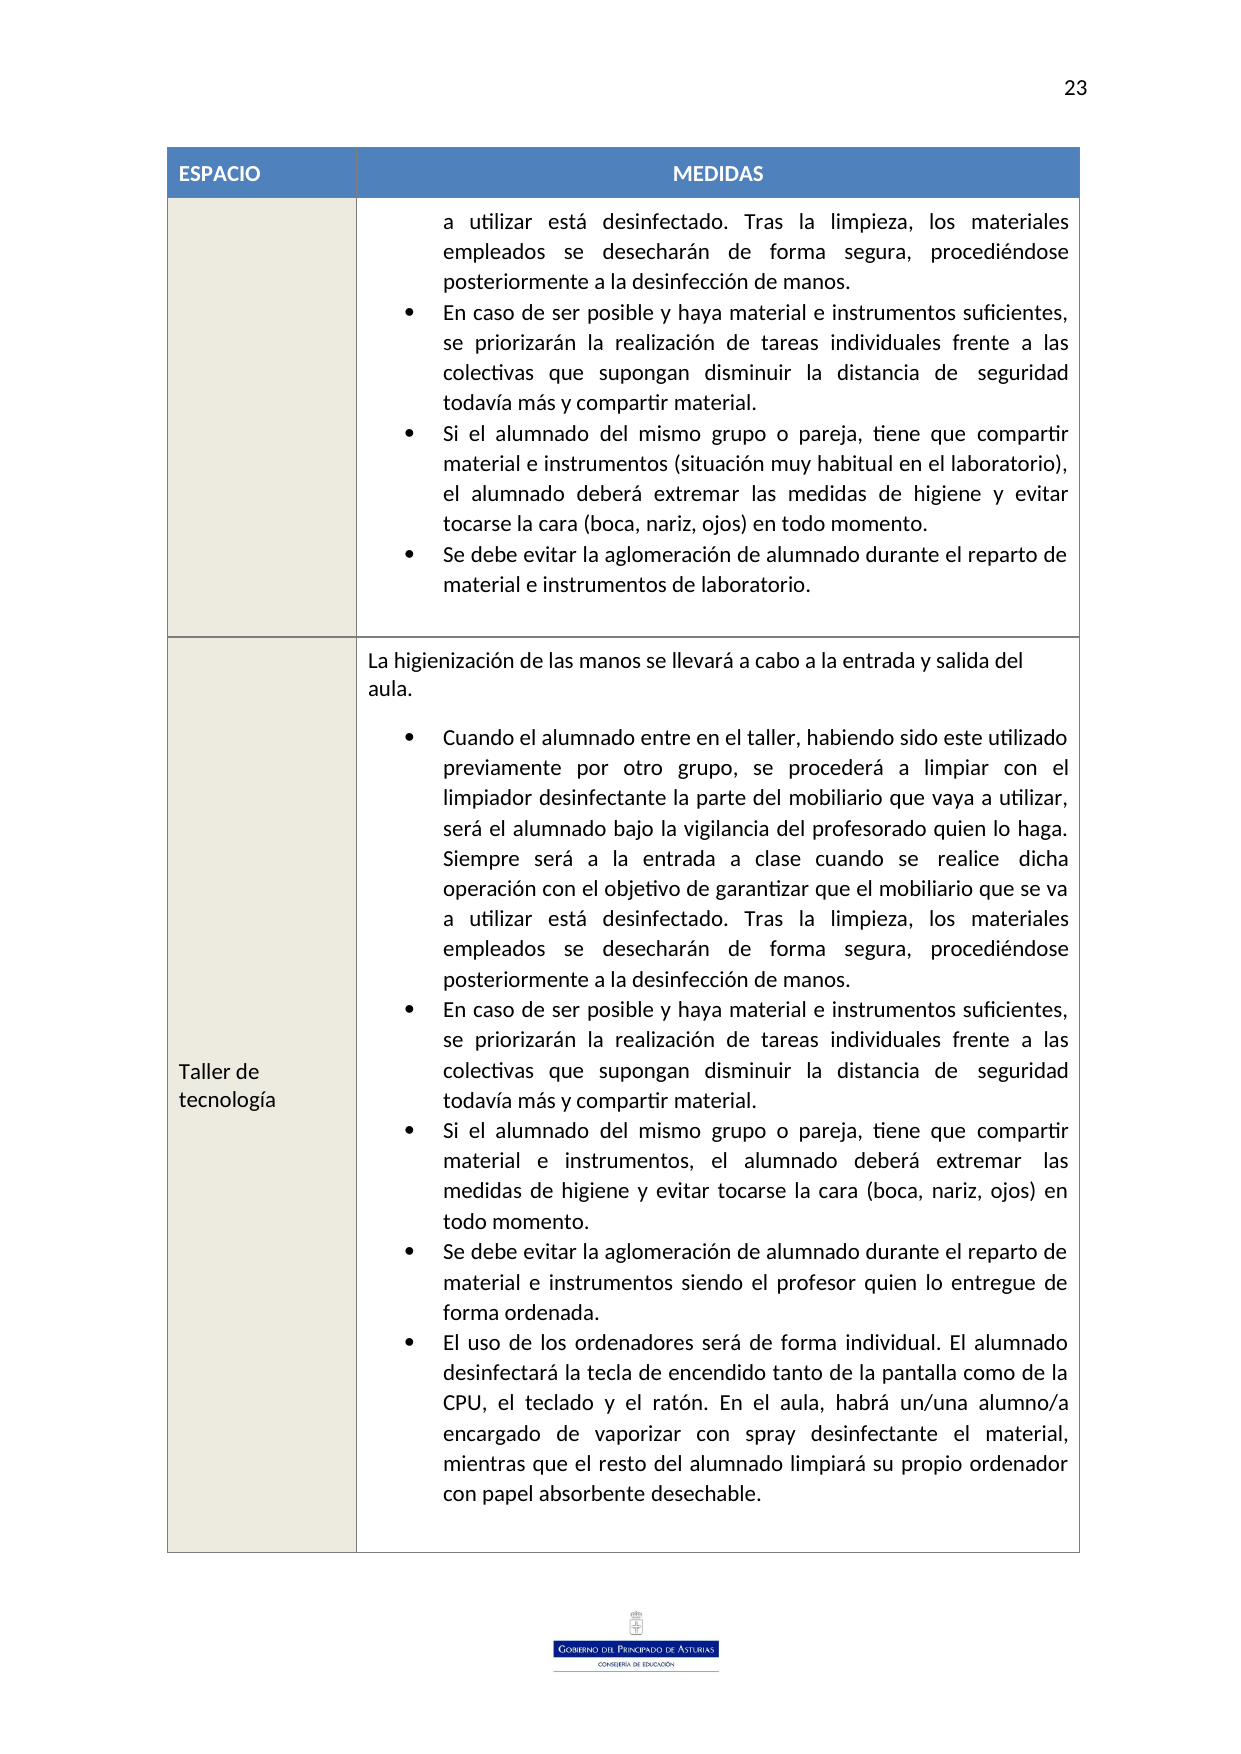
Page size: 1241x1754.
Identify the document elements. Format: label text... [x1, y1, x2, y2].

picture [547, 1610, 721, 1674]
table_cell Taller de tecnología [168, 638, 356, 1552]
table_cell [168, 198, 356, 636]
table_cell a utilizar está desinfectado. Tras la limpieza, los materiales empleados se desecharán de forma segura, procediéndose posteriormente a la desinfección de manos. En caso de ser posible y haya material e instrumentos suficientes, se priorizarán la realización de tareas individuales frente a las colectivas que supongan disminuir la distancia de seguridad todavía más y compartir material. Si el alumnado del mismo grupo o pareja, tiene que compartir material e instrumentos (situación muy habitual en el laboratorio), el alumnado deberá extremar las medidas de higiene y evitar tocarse la cara (boca, nariz, ojos) en todo momento. Se debe evitar la aglomeración de alumnado durante el reparto de material e instrumentos de laboratorio. [357, 198, 1079, 636]
table_cell La higienización de las manos se llevará a cabo a la entrada y salida del aula. Cuando el alumnado entre en el taller, habiendo sido este utilizado previamente por otro grupo, se procederá a limpiar con el limpiador desinfectante la parte del mobiliario que vaya a utilizar, será el alumnado bajo la vigilancia del profesorado quien lo haga. Siempre será a la entrada a clase cuando se realice dicha operación con el objetivo de garantizar que el mobiliario que se va a utilizar está desinfectado. Tras la limpieza, los materiales empleados se desecharán de forma segura, procediéndose posteriormente a la desinfección de manos. En caso de ser posible y haya material e instrumentos suficientes, se priorizarán la realización de tareas individuales frente a las colectivas que supongan disminuir la distancia de seguridad todavía más y compartir material. Si el alumnado del mismo grupo o pareja, tiene que compartir material e instrumentos, el alumnado deberá extremar las medidas de higiene y evitar tocarse la cara (boca, nariz, ojos) en todo momento. Se debe evitar la aglomeración de alumnado durante el reparto de material e instrumentos siendo el profesor quien lo entregue de forma ordenada. El uso de los ordenadores será de forma individual. El alumnado desinfectará la tecla de encendido tanto de la pantalla como de la CPU, el teclado y el ratón. En el aula, habrá un/una alumno/a encargado de vaporizar con spray desinfectante el material, mientras que el resto del alumnado limpiará su propio ordenador con papel absorbente desechable. [357, 638, 1079, 1552]
table_header MEDIDAS [357, 148, 1079, 197]
table_header ESPACIO [168, 148, 356, 197]
